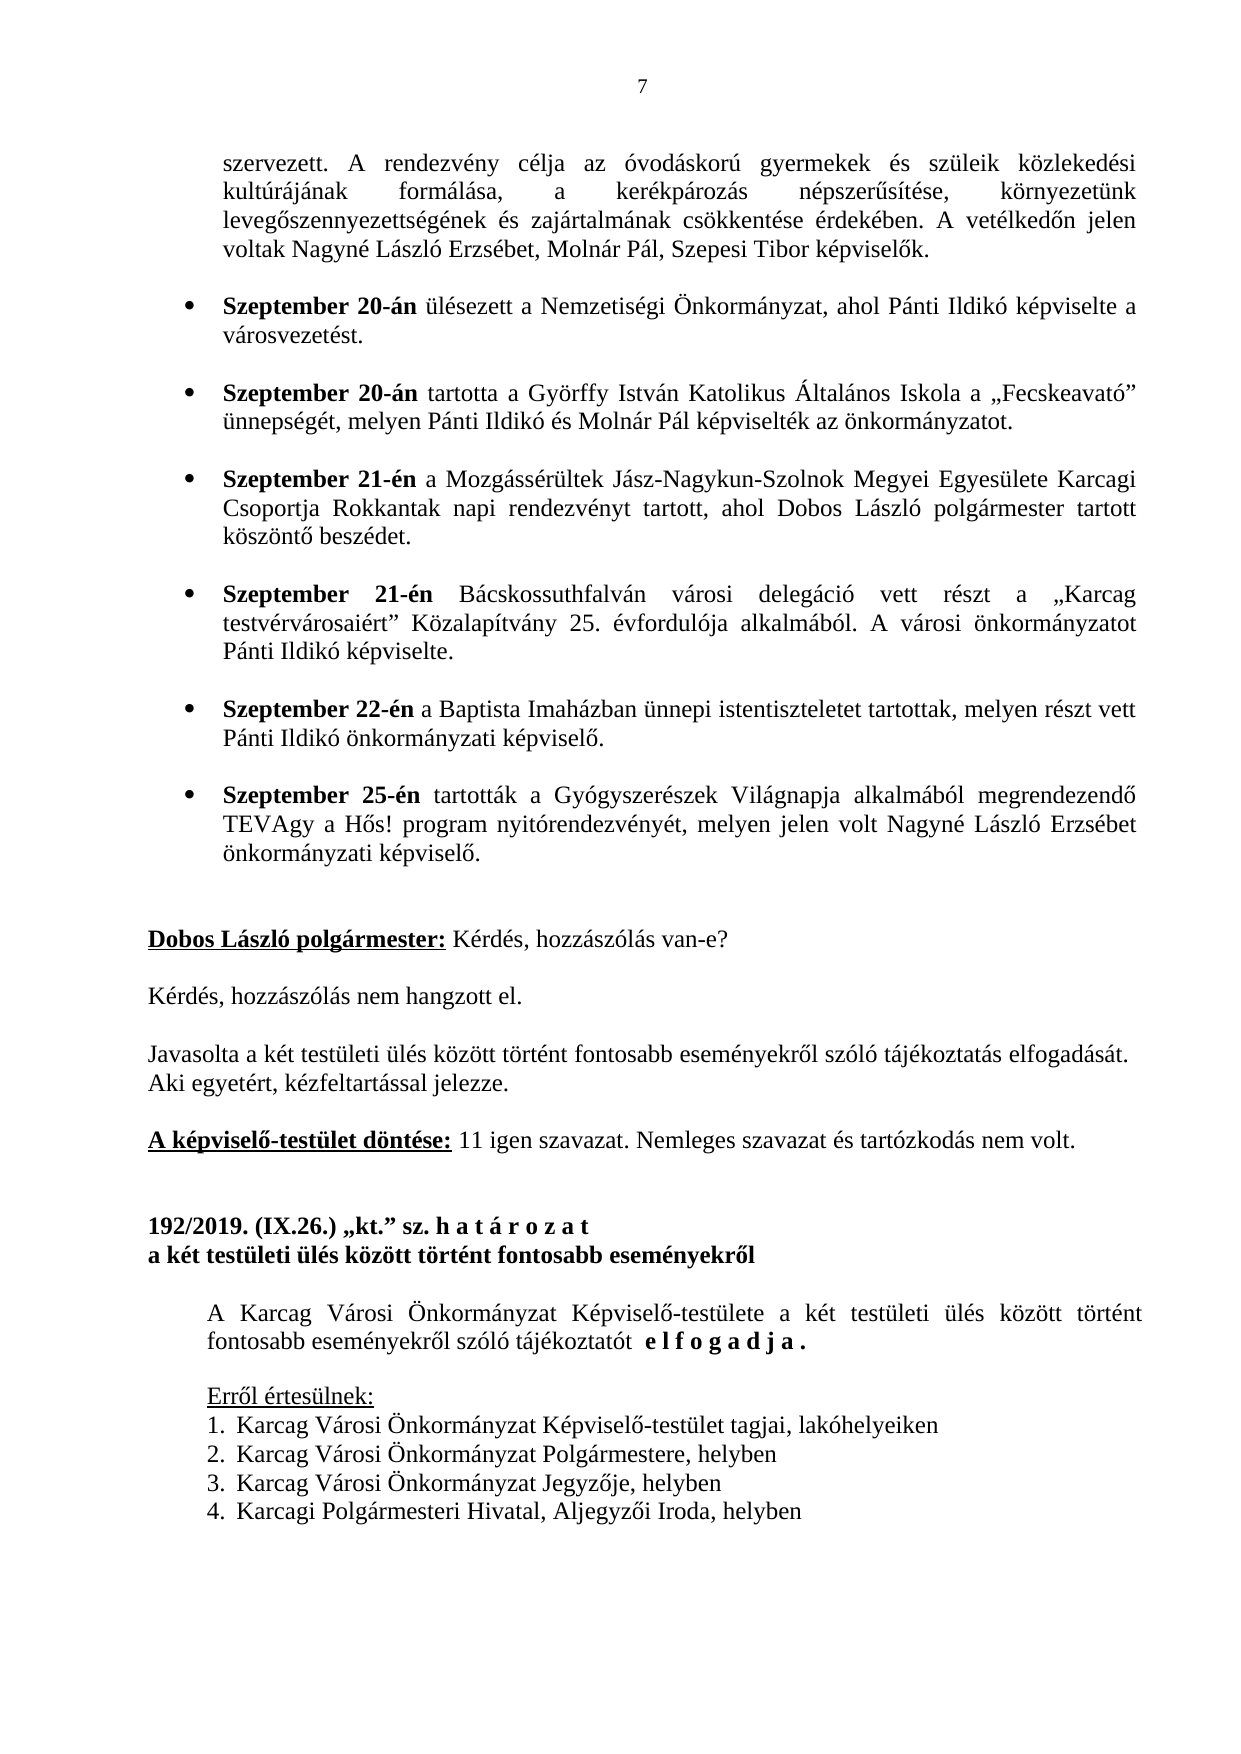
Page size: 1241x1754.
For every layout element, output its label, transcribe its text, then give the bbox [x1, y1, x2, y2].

text Dobos László polgármester: Kérdés, hozzászólás van-e? [148, 924, 1137, 953]
list Szeptember 21-én Bácskossuthfalván városi delegáció vett részt a „Karcag testvérvárosaiért” Közalapítvány 25. évfordulója alkalmából. A városi önkormányzatot Pánti Ildikó képviselte. [185, 579, 1137, 665]
list Karcag Városi Önkormányzat Polgármestere, helyben [207, 1439, 1137, 1468]
text a két testületi ülés között történt fontosabb eseményekről [148, 1240, 1137, 1269]
list Karcag Városi Önkormányzat Képviselő-testület tagjai, lakóhelyeiken [207, 1410, 1137, 1439]
text A Karcag Városi Önkormányzat Képviselő-testülete a két testületi ülés között történt fontosabb eseményekről szóló tájékoztatót e l f o g a d j a . [207, 1298, 1143, 1355]
list Szeptember 21-én a Mozgássérültek Jász-Nagykun-Szolnok Megyei Egyesülete Karcagi Csoportja Rokkantak napi rendezvényt tartott, ahol Dobos László polgármester tartott köszöntő beszédet. [185, 464, 1137, 550]
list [185, 148, 1137, 263]
list Szeptember 25-én tartották a Gyógyszerészek Világnapja alkalmából megrendezendő TEVAgy a Hős! program nyitórendezvényét, melyen jelen volt Nagyné László Erzsébet önkormányzati képviselő. [185, 780, 1137, 866]
list Szeptember 22-én a Baptista Imaházban ünnepi istentiszteletet tartottak, melyen részt vett Pánti Ildikó önkormányzati képviselő. [185, 694, 1137, 751]
text Javasolta a két testületi ülés között történt fontosabb eseményekről szóló tájékoztatás elfogadását. Aki egyetért, kézfeltartással jelezze. [148, 1039, 1129, 1096]
text A képviselő-testület döntése: 11 igen szavazat. Nemleges szavazat és tartózkodás nem volt. [148, 1125, 1158, 1154]
text 192/2019. (IX.26.) „kt.” sz. h a t á r o z a t [148, 1211, 1137, 1240]
list Karcagi Polgármesteri Hivatal, Aljegyzői Iroda, helyben [207, 1496, 1137, 1525]
list Szeptember 20-án ülésezett a Nemzetiségi Önkormányzat, ahol Pánti Ildikó képviselte a városvezetést. [185, 291, 1137, 349]
text Erről értesülnek: [207, 1381, 1143, 1410]
list Karcag Városi Önkormányzat Jegyzője, helyben [207, 1468, 1137, 1496]
list Szeptember 20-án tartotta a Györffy István Katolikus Általános Iskola a „Fecskeavató” ünnepségét, melyen Pánti Ildikó és Molnár Pál képviselték az önkormányzatot. [185, 378, 1137, 435]
text Kérdés, hozzászólás nem hangzott el. [148, 981, 1137, 1010]
